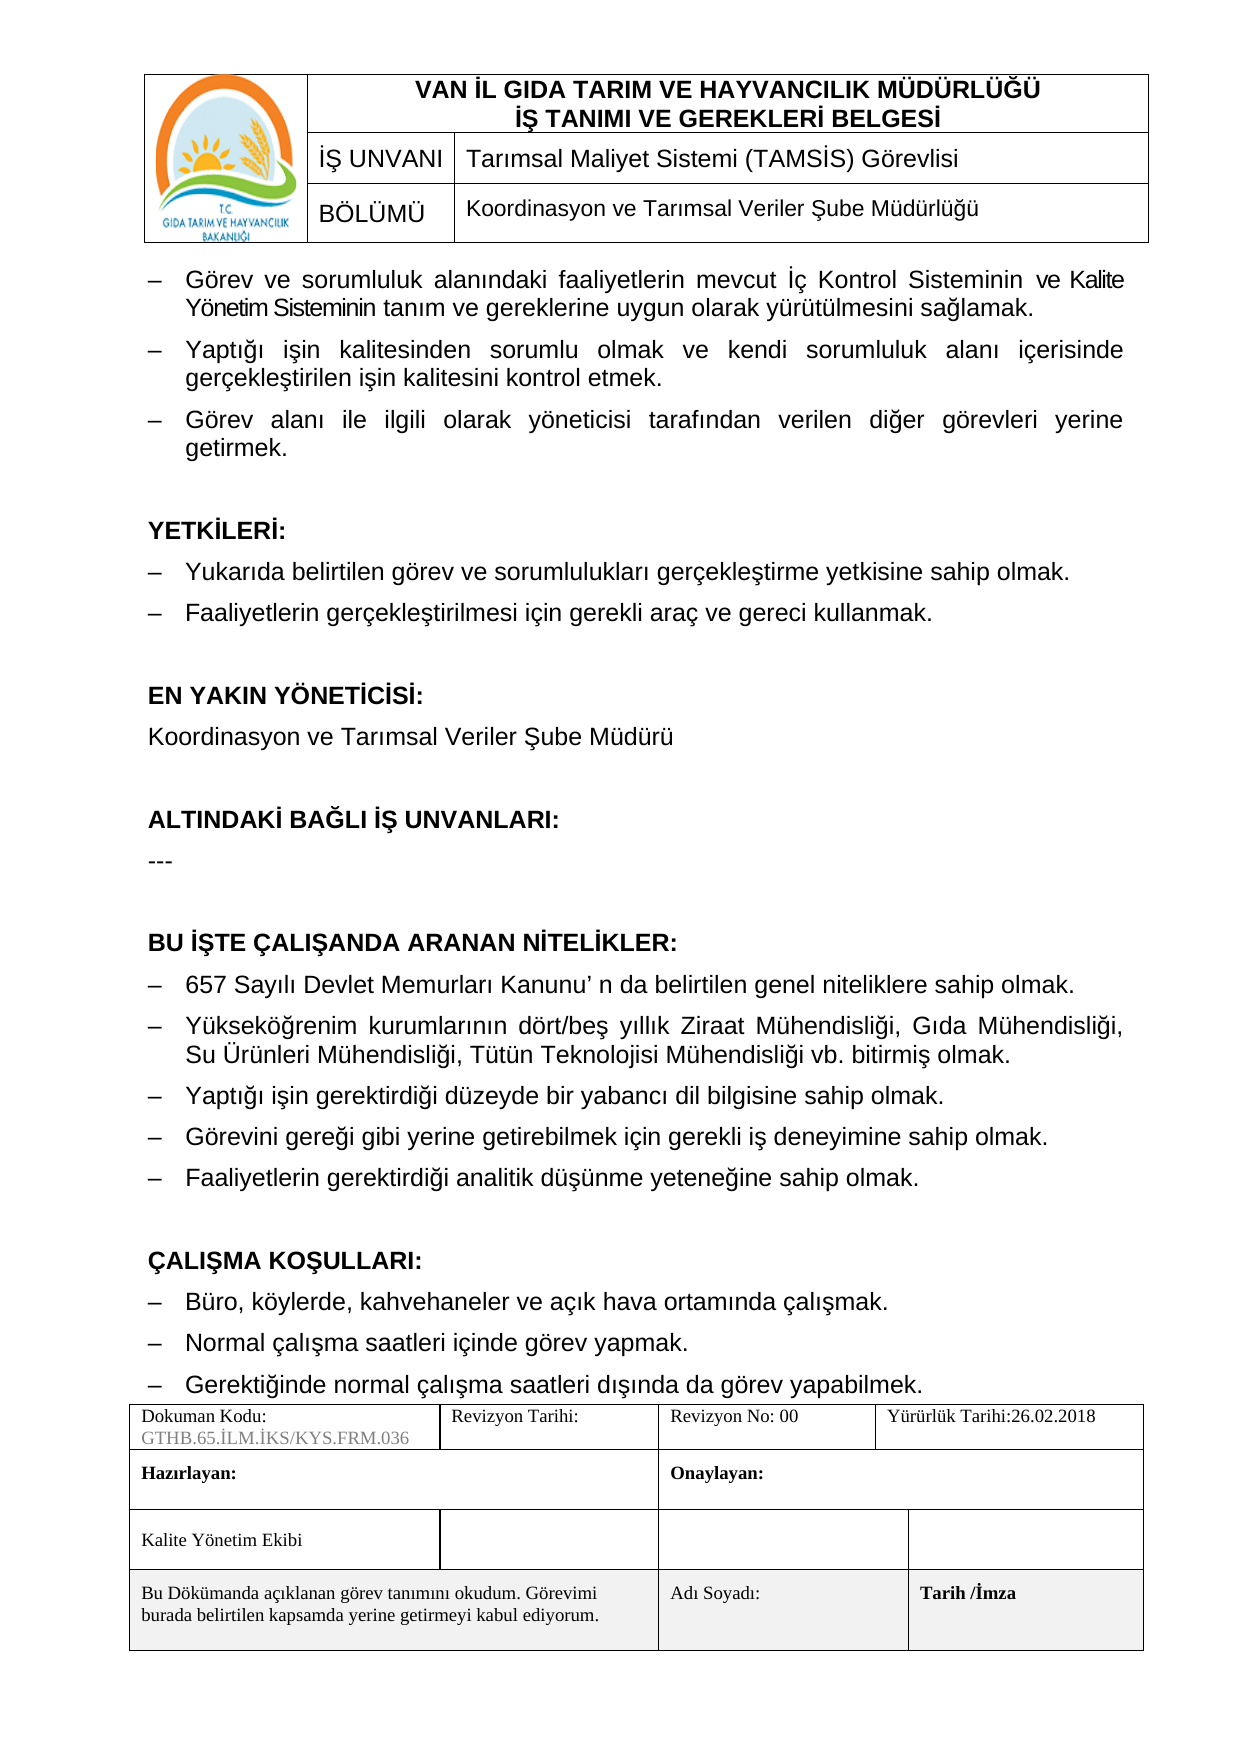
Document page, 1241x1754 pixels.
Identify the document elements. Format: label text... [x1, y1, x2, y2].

list Büro, köylerde, kahvehaneler ve açık hava ortamında çalışmak. [148, 1287, 1125, 1316]
text --- [148, 846, 1125, 874]
list Gerektiğinde normal çalışma saatleri dışında da görev yapabilmek. [148, 1369, 1125, 1398]
text EN YAKIN YÖNETİCİSİ: [148, 681, 1125, 709]
text BU İŞTE ÇALIŞANDA ARANAN NİTELİKLER: [148, 928, 1125, 957]
list 657 Sayılı Devlet Memurları Kanunu’ n da belirtilen genel niteliklere sahip olmak. [148, 969, 1125, 998]
list Yaptığı işin kalitesinden sorumlu olmak ve kendi sorumluluk alanı içerisinde gerçekleştirilen işin kalitesini kontrol etmek. [148, 334, 1125, 392]
list Normal çalışma saatleri içinde görev yapmak. [148, 1328, 1125, 1357]
picture [155, 74, 297, 242]
list Faaliyetlerin gerektirdiği analitik düşünme yeteneğine sahip olmak. [148, 1163, 1125, 1192]
text ÇALIŞMA KOŞULLARI: [148, 1246, 1125, 1274]
list Faaliyetlerin gerçekleştirilmesi için gerekli araç ve gereci kullanmak. [148, 598, 1125, 627]
list Yukarıda belirtilen görev ve sorumlulukları gerçekleştirme yetkisine sahip olmak. [148, 557, 1125, 586]
list Görev alanı ile ilgili olarak yöneticisi tarafından verilen diğer görevleri yerine getirmek. [148, 404, 1125, 462]
text Koordinasyon ve Tarımsal Veriler Şube Müdürü [148, 722, 1125, 751]
text YETKİLERİ: [148, 516, 1125, 544]
text ALTINDAKİ BAĞLI İŞ UNVANLARI: [148, 804, 1125, 833]
list Yükseköğrenim kurumlarının dört/beş yıllık Ziraat Mühendisliği, Gıda Mühendisliği, Su Ürünleri Mühendisliği, Tütün Teknolojisi Mühendisliği vb. bitirmiş olmak. [148, 1011, 1125, 1068]
list Görevini gereği gibi yerine getirebilmek için gerekli iş deneyimine sahip olmak. [148, 1122, 1125, 1151]
list Görev ve sorumluluk alanındaki faaliyetlerin mevcut İç Kontrol Sisteminin ve Kalite Yönetim Sisteminin tanım ve gereklerine uygun olarak yürütülmesini sağlamak. [148, 264, 1125, 322]
list Yaptığı işin gerektirdiği düzeyde bir yabancı dil bilgisine sahip olmak. [148, 1081, 1125, 1109]
